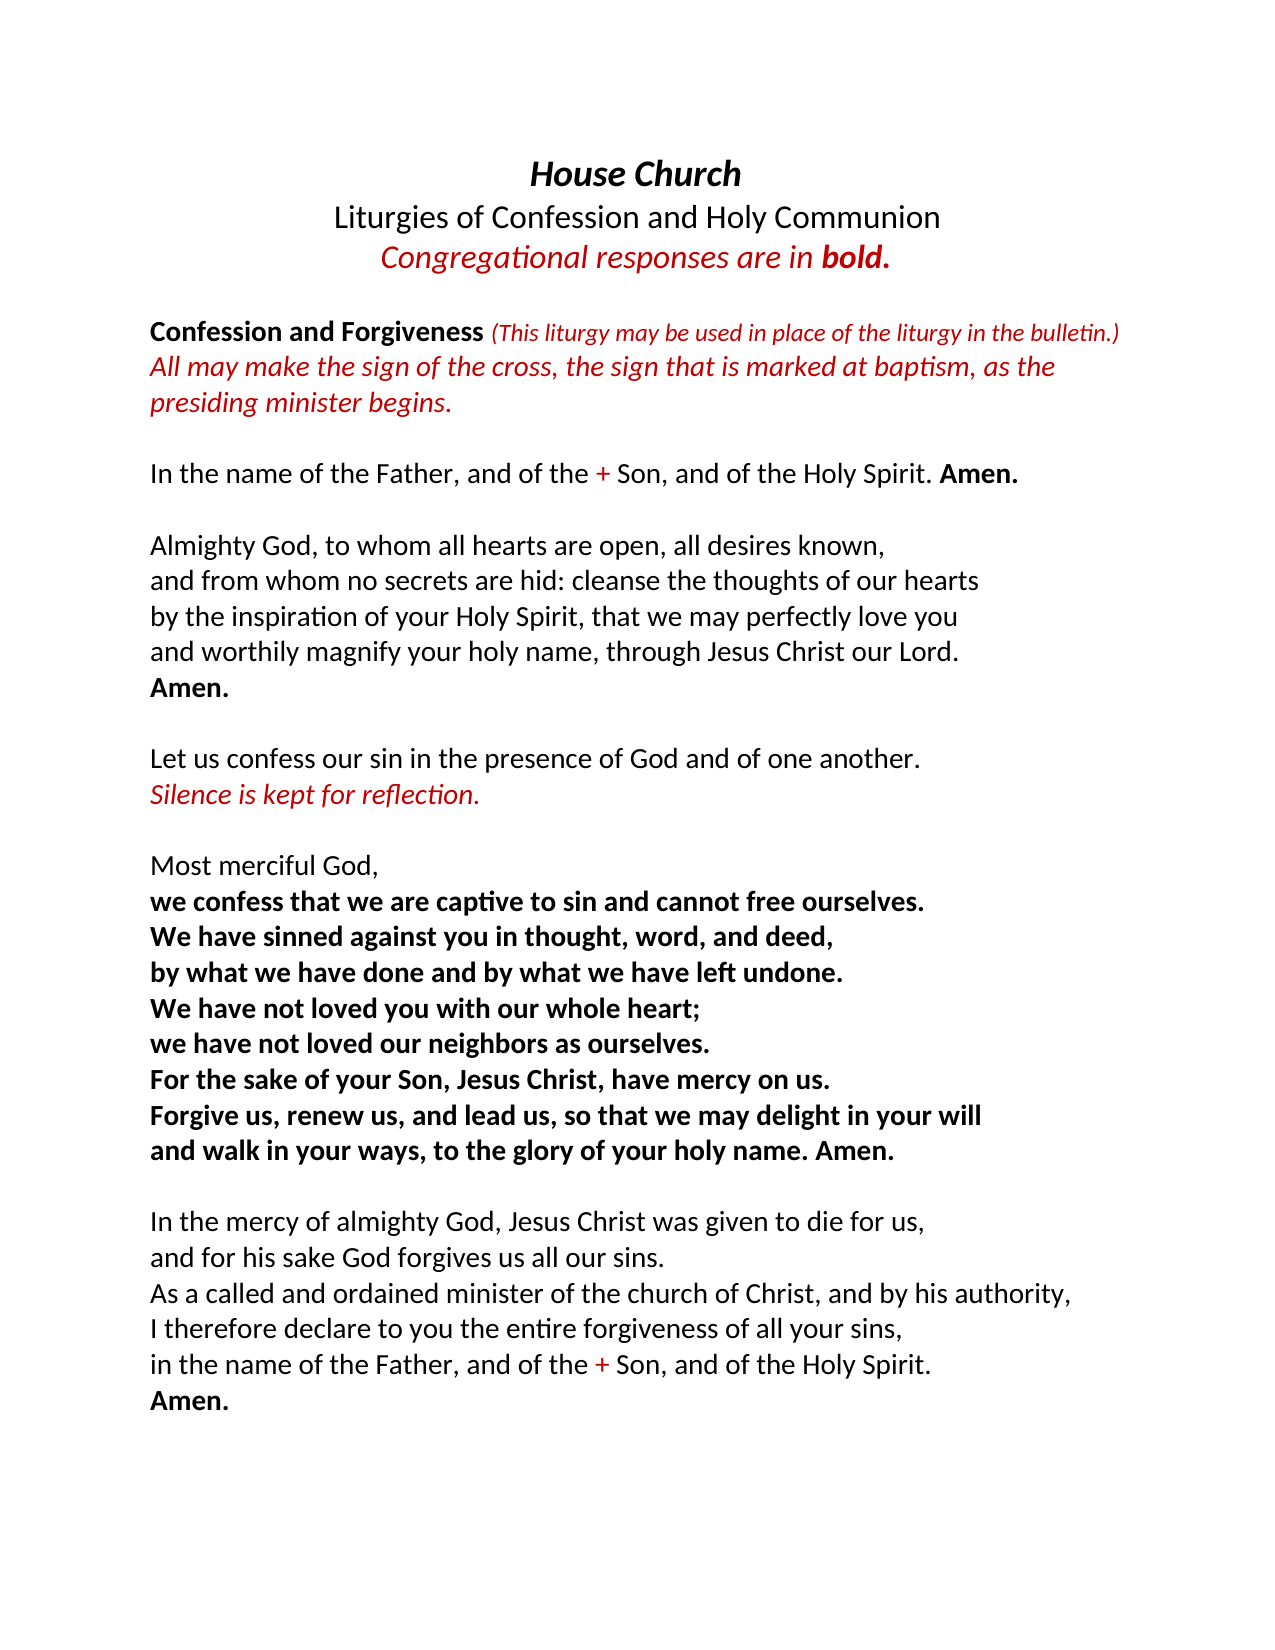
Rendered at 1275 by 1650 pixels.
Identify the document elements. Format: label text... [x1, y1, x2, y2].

text and from whom no secrets are hid: cleanse the thoughts of our hearts [150, 562, 1125, 598]
text and worthily magnify your holy name, through Jesus Christ our Lord. [150, 633, 1125, 669]
text by the inspiration of your Holy Spirit, that we may perfectly love you [150, 598, 1125, 633]
text Almighty God, to whom all hearts are open, all desires known, [150, 527, 1125, 562]
text Most merciful God, [150, 847, 1125, 883]
text We have not loved you with our whole heart; [150, 990, 1125, 1025]
text Confession and Forgiveness (This liturgy may be used in place of the liturgy in the bulletin.) [150, 313, 1125, 348]
text Congregational responses are in bold. [150, 237, 1125, 277]
text we confess that we are captive to sin and cannot free ourselves. [150, 883, 1125, 918]
text For the sake of your Son, Jesus Christ, have mercy on us. [150, 1061, 1125, 1097]
text We have sinned against you in thought, word, and deed, [150, 918, 1125, 954]
text and walk in your ways, to the glory of your holy name. Amen. [150, 1132, 1125, 1168]
text House Church [150, 150, 1125, 196]
text As a called and ordained minister of the church of Christ, and by his authority, [150, 1275, 1125, 1310]
text Forgive us, renew us, and lead us, so that we may delight in your will [150, 1097, 1125, 1132]
text Let us confess our sin in the presence of God and of one another. [150, 740, 1125, 776]
text in the name of the Father, and of the + Son, and of the Holy Spirit. [150, 1346, 1125, 1382]
text Amen. [150, 669, 1125, 705]
text Liturgies of Confession and Holy Communion [150, 196, 1125, 237]
text I therefore declare to you the entire forgiveness of all your sins, [150, 1310, 1125, 1346]
text Amen. [150, 1382, 1125, 1417]
text we have not loved our neighbors as ourselves. [150, 1025, 1125, 1061]
text In the mercy of almighty God, Jesus Christ was given to die for us, [150, 1203, 1125, 1239]
text All may make the sign of the cross, the sign that is marked at baptism, as the presiding minister begins. [150, 348, 1125, 420]
text Silence is kept for reflection. [150, 776, 1125, 812]
text and for his sake God forgives us all our sins. [150, 1239, 1125, 1275]
text by what we have done and by what we have left undone. [150, 954, 1125, 990]
text In the name of the Father, and of the + Son, and of the Holy Spirit. Amen. [150, 455, 1125, 491]
